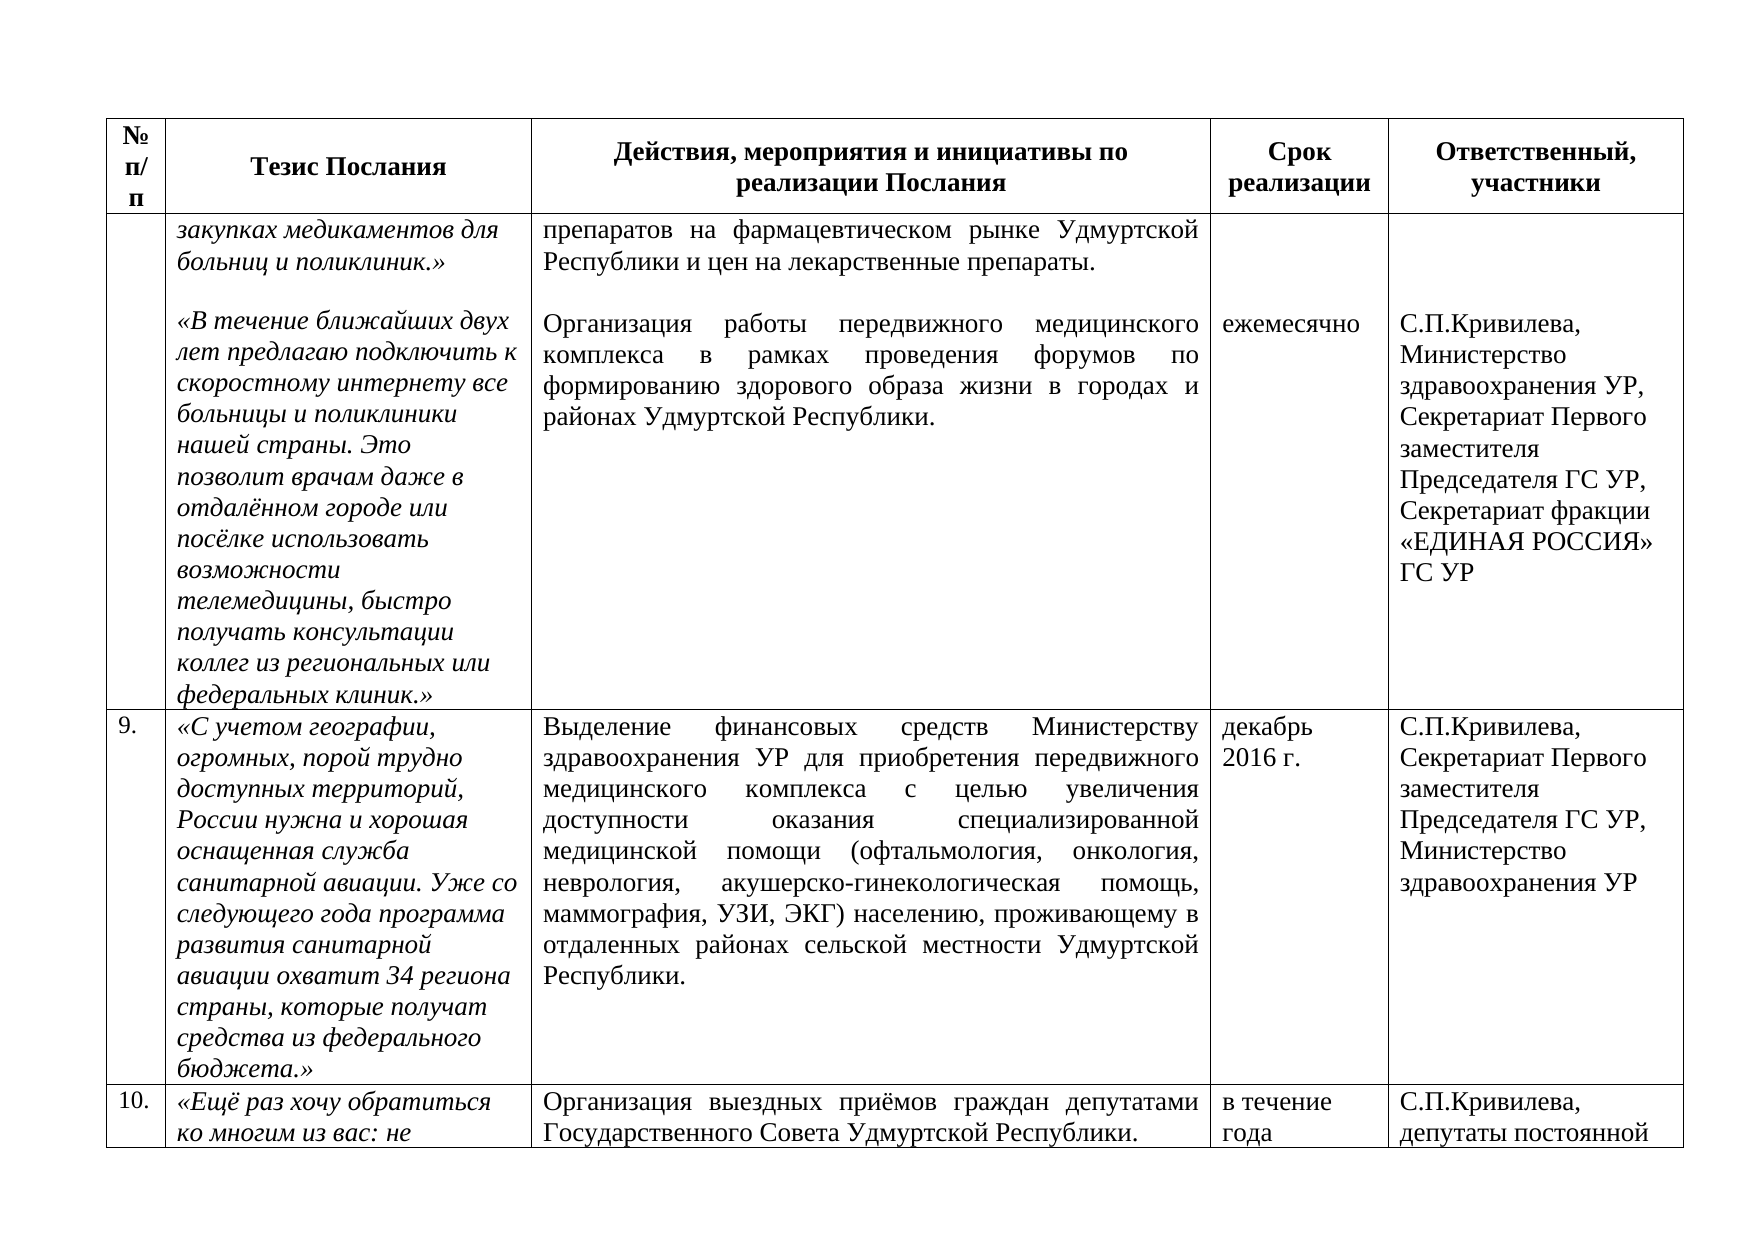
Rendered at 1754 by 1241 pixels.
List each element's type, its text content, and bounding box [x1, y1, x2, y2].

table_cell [532, 1085, 1210, 1147]
table_header Тезис Послания [166, 119, 531, 213]
table_cell [107, 1085, 165, 1147]
table_header № п/п [107, 119, 165, 213]
table_cell «С учетом географии, огромных, порой трудно доступных территорий, России нужна и хорошая оснащенная служба санитарной авиации. Уже со следующего года программа развития санитарной авиации охватит 34 региона страны, которые получат средства из федерального бюджета.» [166, 710, 531, 1084]
table_header Срок реализации [1211, 119, 1388, 213]
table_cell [1389, 214, 1683, 709]
table_cell в течение года ежемесячно [1211, 1085, 1388, 1147]
table_cell декабрь 2016 г. [1211, 710, 1388, 1084]
table_cell [107, 214, 165, 709]
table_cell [1389, 1085, 1683, 1147]
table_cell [532, 214, 1210, 709]
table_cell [166, 214, 531, 709]
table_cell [1211, 214, 1388, 709]
table_cell [107, 710, 165, 1084]
table_header Ответственный, участники [1389, 119, 1683, 213]
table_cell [166, 1085, 531, 1147]
table_cell Выделение финансовых средств Министерству здравоохранения УР для приобретения передвижного медицинского комплекса с целью увеличения доступности оказания специализированной медицинской помощи (офтальмология, онкология, неврология, акушерско-гинекологическая помощь, маммография, УЗИ, ЭКГ) населению, проживающему в отдаленных районах сельской местности Удмуртской Республики. [532, 710, 1210, 1084]
table_header Действия, мероприятия и инициативы по реализации Послания [532, 119, 1210, 213]
table_cell С.П.Кривилева, Секретариат Первого заместителя Председателя ГС УР, Министерство здравоохранения УР [1389, 710, 1683, 1084]
